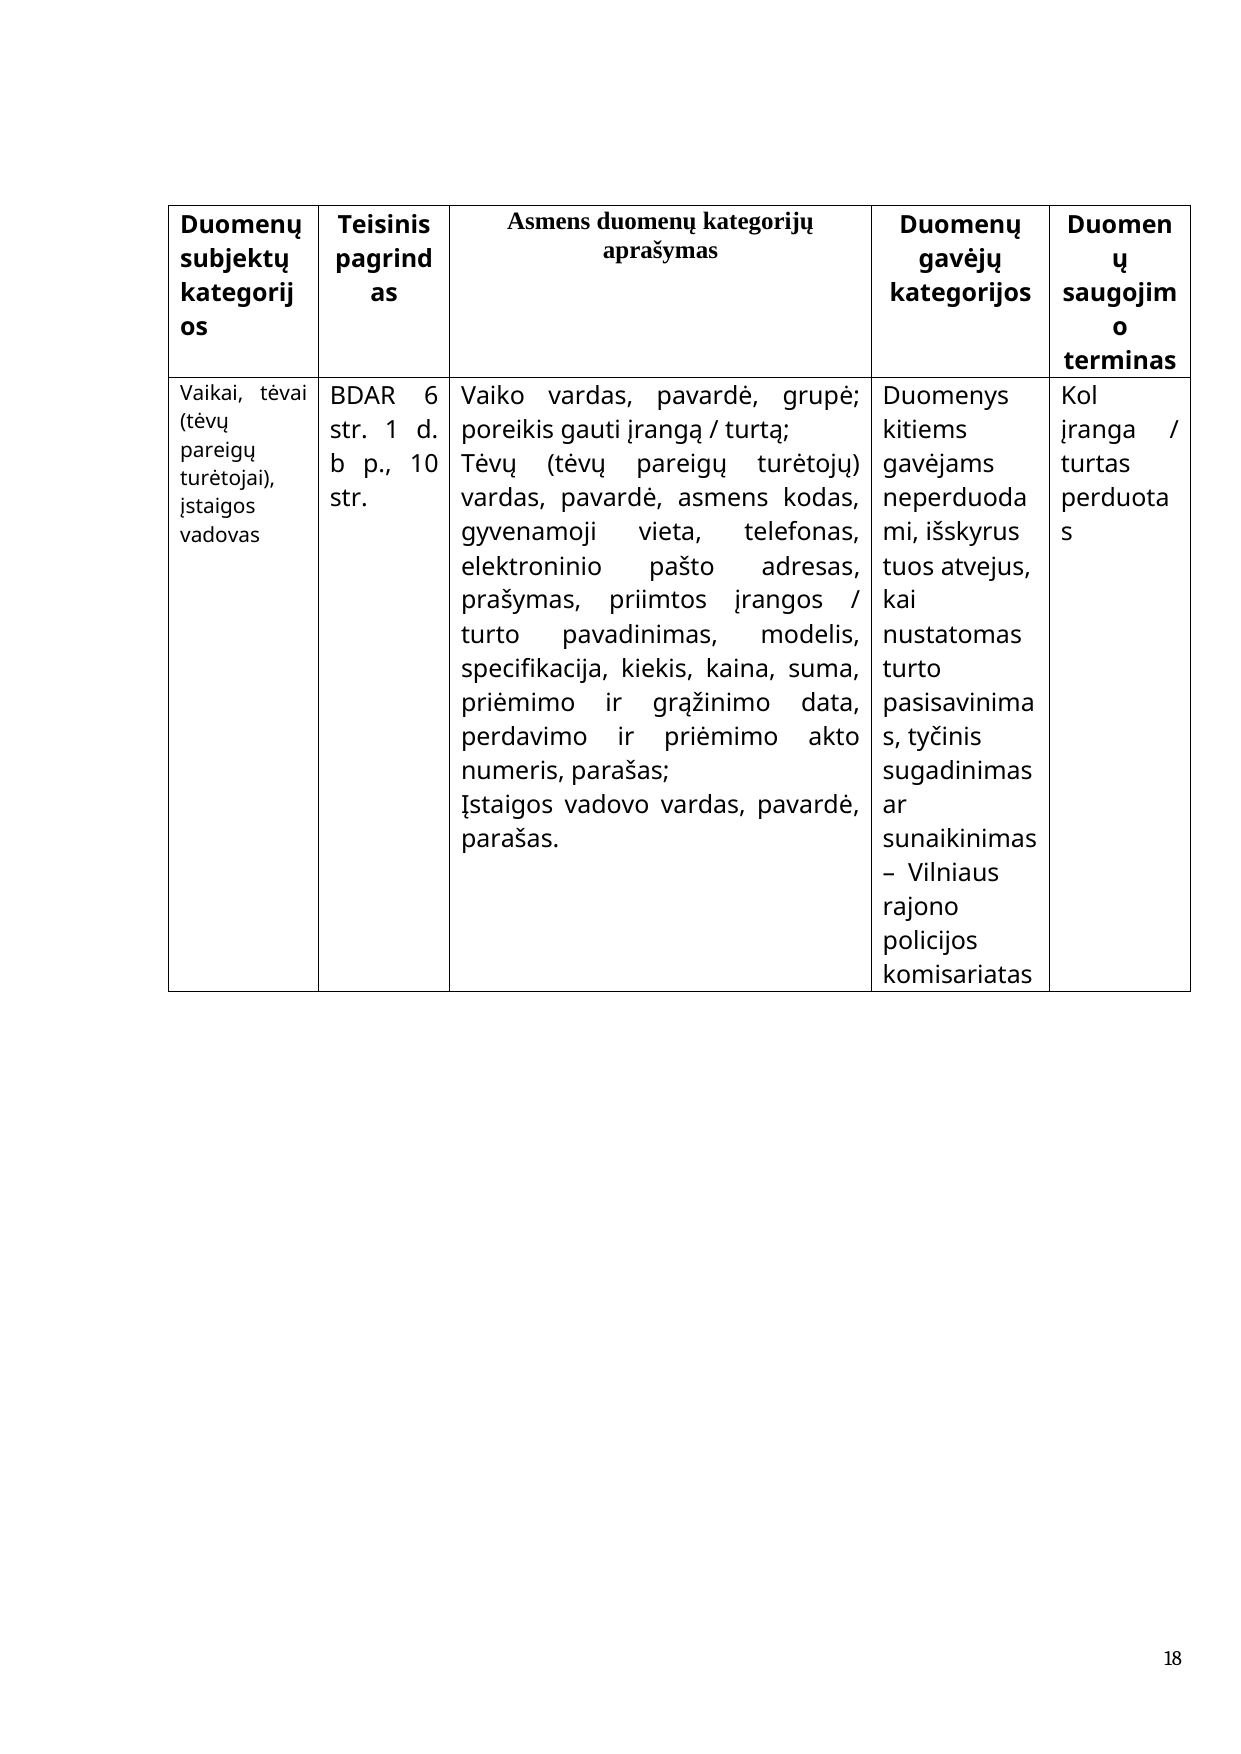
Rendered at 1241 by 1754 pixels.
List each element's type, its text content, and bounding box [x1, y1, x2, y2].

table_cell BDAR 6 str. 1 d. b p., 10 str. [319, 378, 449, 991]
table_header Asmens duomenų kategorijų aprašymas [450, 206, 871, 377]
table_cell Kol įranga / turtas perduotas [1050, 378, 1190, 991]
table_header Teisinis pagrindas [319, 206, 449, 377]
table_header Duomenų gavėjų kategorijos [872, 206, 1049, 377]
table_cell Duomenys kitiems gavėjams neperduodami, išskyrus tuos atvejus, kai nustatomas turto pasisavinimas, tyčinis sugadinimas ar sunaikinimas – Vilniaus rajono policijos komisariatas [872, 378, 1049, 991]
table_cell Vaikai, tėvai (tėvų pareigų turėtojai), įstaigos vadovas [169, 378, 318, 991]
table_header Duomenų saugojimo terminas [1050, 206, 1190, 377]
table_cell Vaiko vardas, pavardė, grupė; poreikis gauti įrangą / turtą; Tėvų (tėvų pareigų turėtojų) vardas, pavardė, asmens kodas, gyvenamoji vieta, telefonas, elektroninio pašto adresas, prašymas, priimtos įrangos / turto pavadinimas, modelis, specifikacija, kiekis, kaina, suma, priėmimo ir grąžinimo data, perdavimo ir priėmimo akto numeris, parašas; Įstaigos vadovo vardas, pavardė, parašas. [450, 378, 871, 991]
table_header Duomenų subjektų kategorijos [169, 206, 318, 377]
